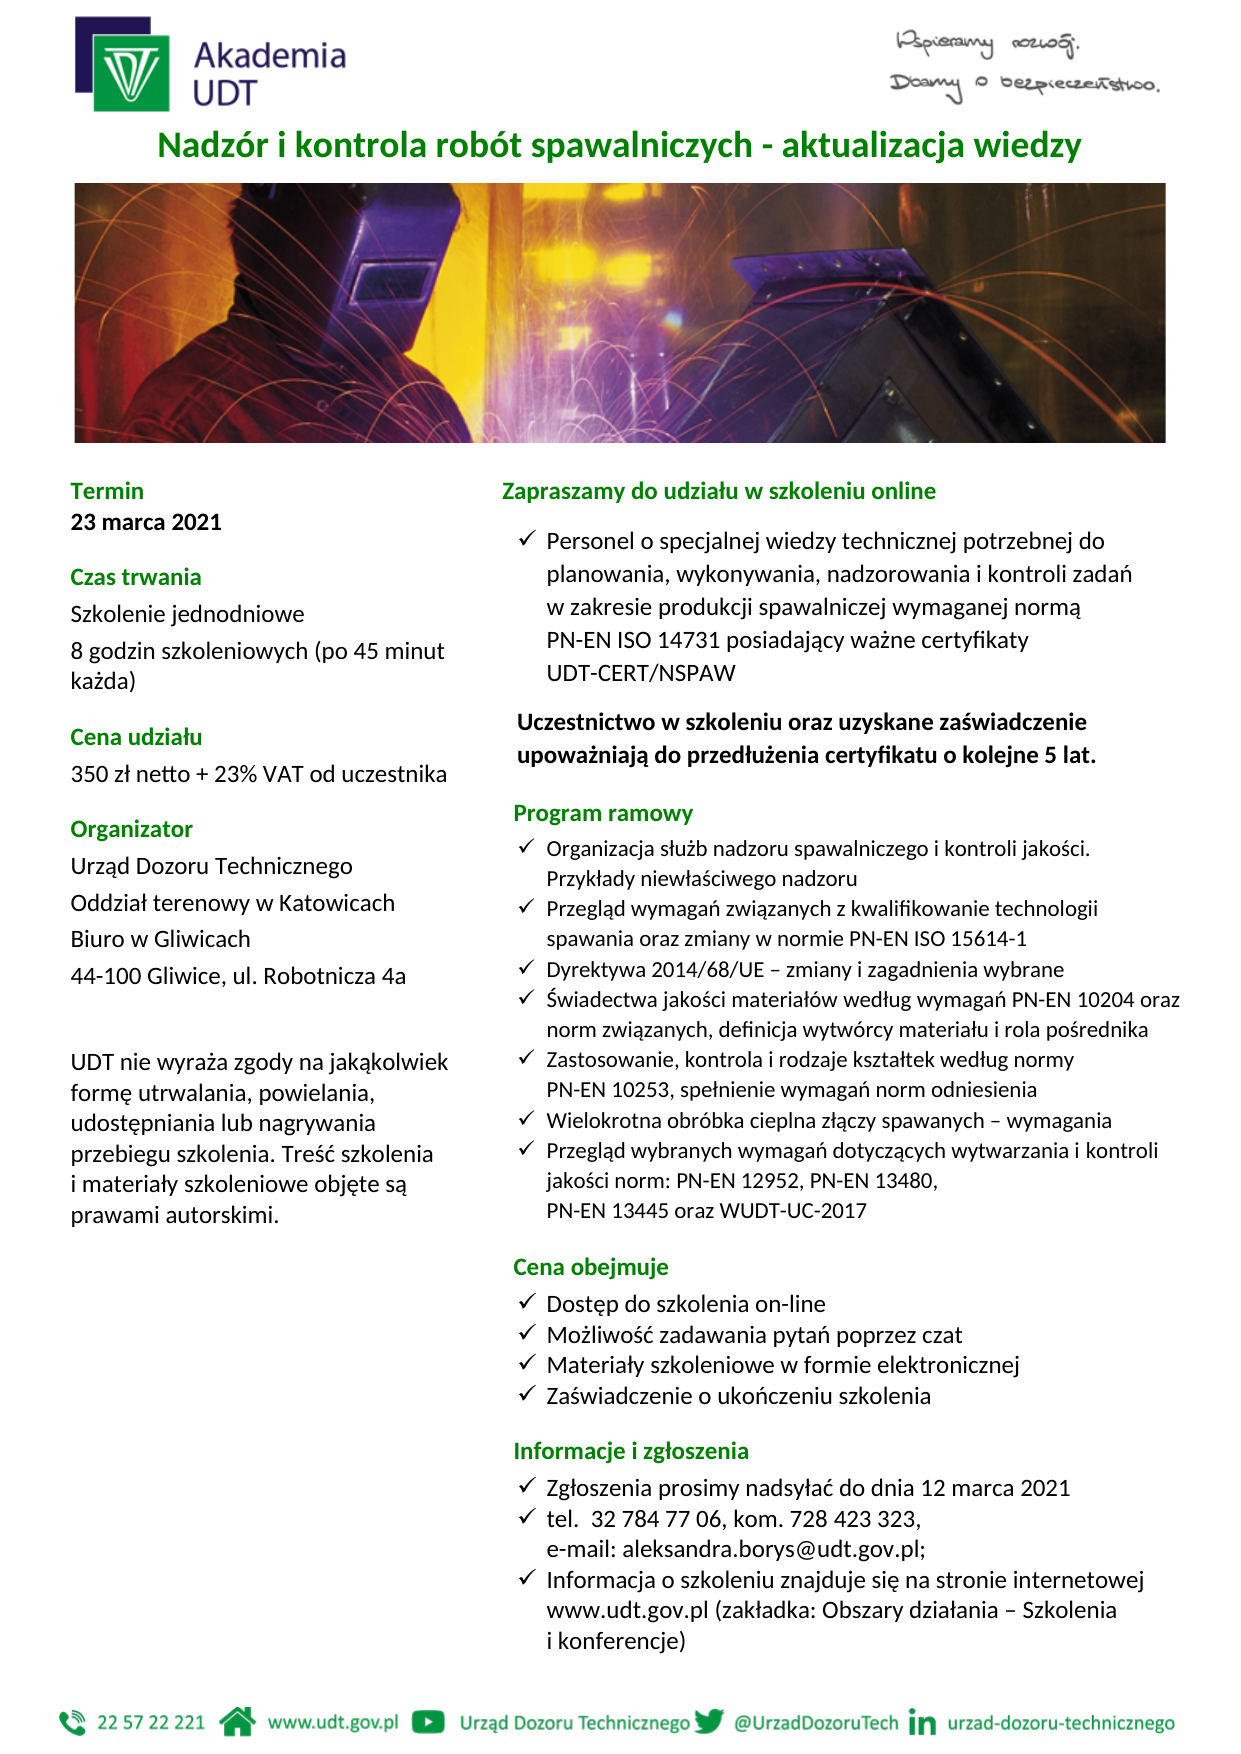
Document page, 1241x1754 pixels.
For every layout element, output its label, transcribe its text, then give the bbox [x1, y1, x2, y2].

list Przegląd wymagań związanych z kwalifikowanie technologii spawania oraz zmiany w normie PN-EN ISO 15614-1 [517, 894, 1181, 952]
text Szkolenie jednodniowe [70, 598, 461, 629]
list Możliwość zadawania pytań poprzez czat [517, 1319, 1170, 1349]
list Materiały szkoleniowe w formie elektronicznej [517, 1349, 1170, 1380]
list Informacja o szkoleniu znajduje się na stronie internetowej www.udt.gov.pl (zakładka: Obszary działania – Szkolenia i konferencje) [517, 1564, 1170, 1655]
text 350 zł netto + 23% VAT od uczestnika [70, 758, 461, 788]
text Nadzór i kontrola robót spawalniczych - aktualizacja wiedzy [59, 121, 1181, 167]
text 8 godzin szkoleniowych (po 45 minut każda) [70, 635, 461, 696]
list Dyrektywa 2014/68/UE – zmiany i zagadnienia wybrane [517, 955, 1181, 983]
text Cena obejmuje [513, 1252, 1170, 1282]
text Oddział terenowy w Katowicach [70, 887, 461, 917]
list e-mail: aleksandra.borys@udt.gov.pl; [546, 1533, 1170, 1564]
list Dostęp do szkolenia on-line [517, 1288, 1170, 1319]
text Uczestnictwo w szkoleniu oraz uzyskane zaświadczenie upoważniają do przedłużenia certyfikatu o kolejne 5 lat. [517, 706, 1181, 770]
picture [59, 1707, 1180, 1742]
picture [74, 183, 1166, 443]
text Biuro w Gliwicach [70, 924, 461, 954]
list Zgłoszenia prosimy nadsyłać do dnia 12 marca 2021 [517, 1472, 1170, 1503]
list Zastosowanie, kontrola i rodzaje kształtek według normy PN-EN 10253, spełnienie wymagań norm odniesienia [517, 1045, 1181, 1103]
list Przegląd wybranych wymagań dotyczących wytwarzania i kontroli jakości norm: PN-EN 12952, PN-EN 13480, PN-EN 13445 oraz WUDT-UC-2017 [517, 1136, 1181, 1224]
text Termin [70, 475, 461, 506]
text Informacje i zgłoszenia [513, 1435, 1170, 1466]
text 44-100 Gliwice, ul. Robotnicza 4a [70, 960, 461, 991]
text Program ramowy [513, 797, 1170, 828]
picture [59, 0, 1182, 121]
text UDT nie wyraża zgody na jakąkolwiek formę utrwalania, powielania, udostępniania lub nagrywania przebiegu szkolenia. Treść szkolenia i materiały szkoleniowe objęte są prawami autorskimi.Zapraszamy do udziału w szkoleniu online [70, 1046, 461, 1229]
text Czas trwania [70, 561, 461, 592]
text 23 marca 2021 [70, 506, 461, 536]
text Organizator [70, 813, 461, 844]
text Urząd Dozoru Technicznego [70, 850, 461, 881]
list tel. 32 784 77 06, kom. 728 423 323, [517, 1503, 1170, 1533]
list Wielokrotna obróbka cieplna złączy spawanych – wymagania [517, 1106, 1181, 1134]
text Cena udziału [70, 721, 461, 752]
list Świadectwa jakości materiałów według wymagań PN-EN 10204 oraz norm związanych, definicja wytwórcy materiału i rola pośrednika [517, 985, 1181, 1043]
list Organizacja służb nadzoru spawalniczego i kontroli jakości. Przykłady niewłaściwego nadzoru [517, 834, 1181, 892]
list Personel o specjalnej wiedzy technicznej potrzebnej do planowania, wykonywania, nadzorowania i kontroli zadań w zakresie produkcji spawalniczej wymaganej normą PN-EN ISO 14731 posiadający ważne certyfikaty UDT-CERT/NSPAW [517, 525, 1181, 687]
list Zaświadczenie o ukończeniu szkolenia [517, 1380, 1170, 1410]
